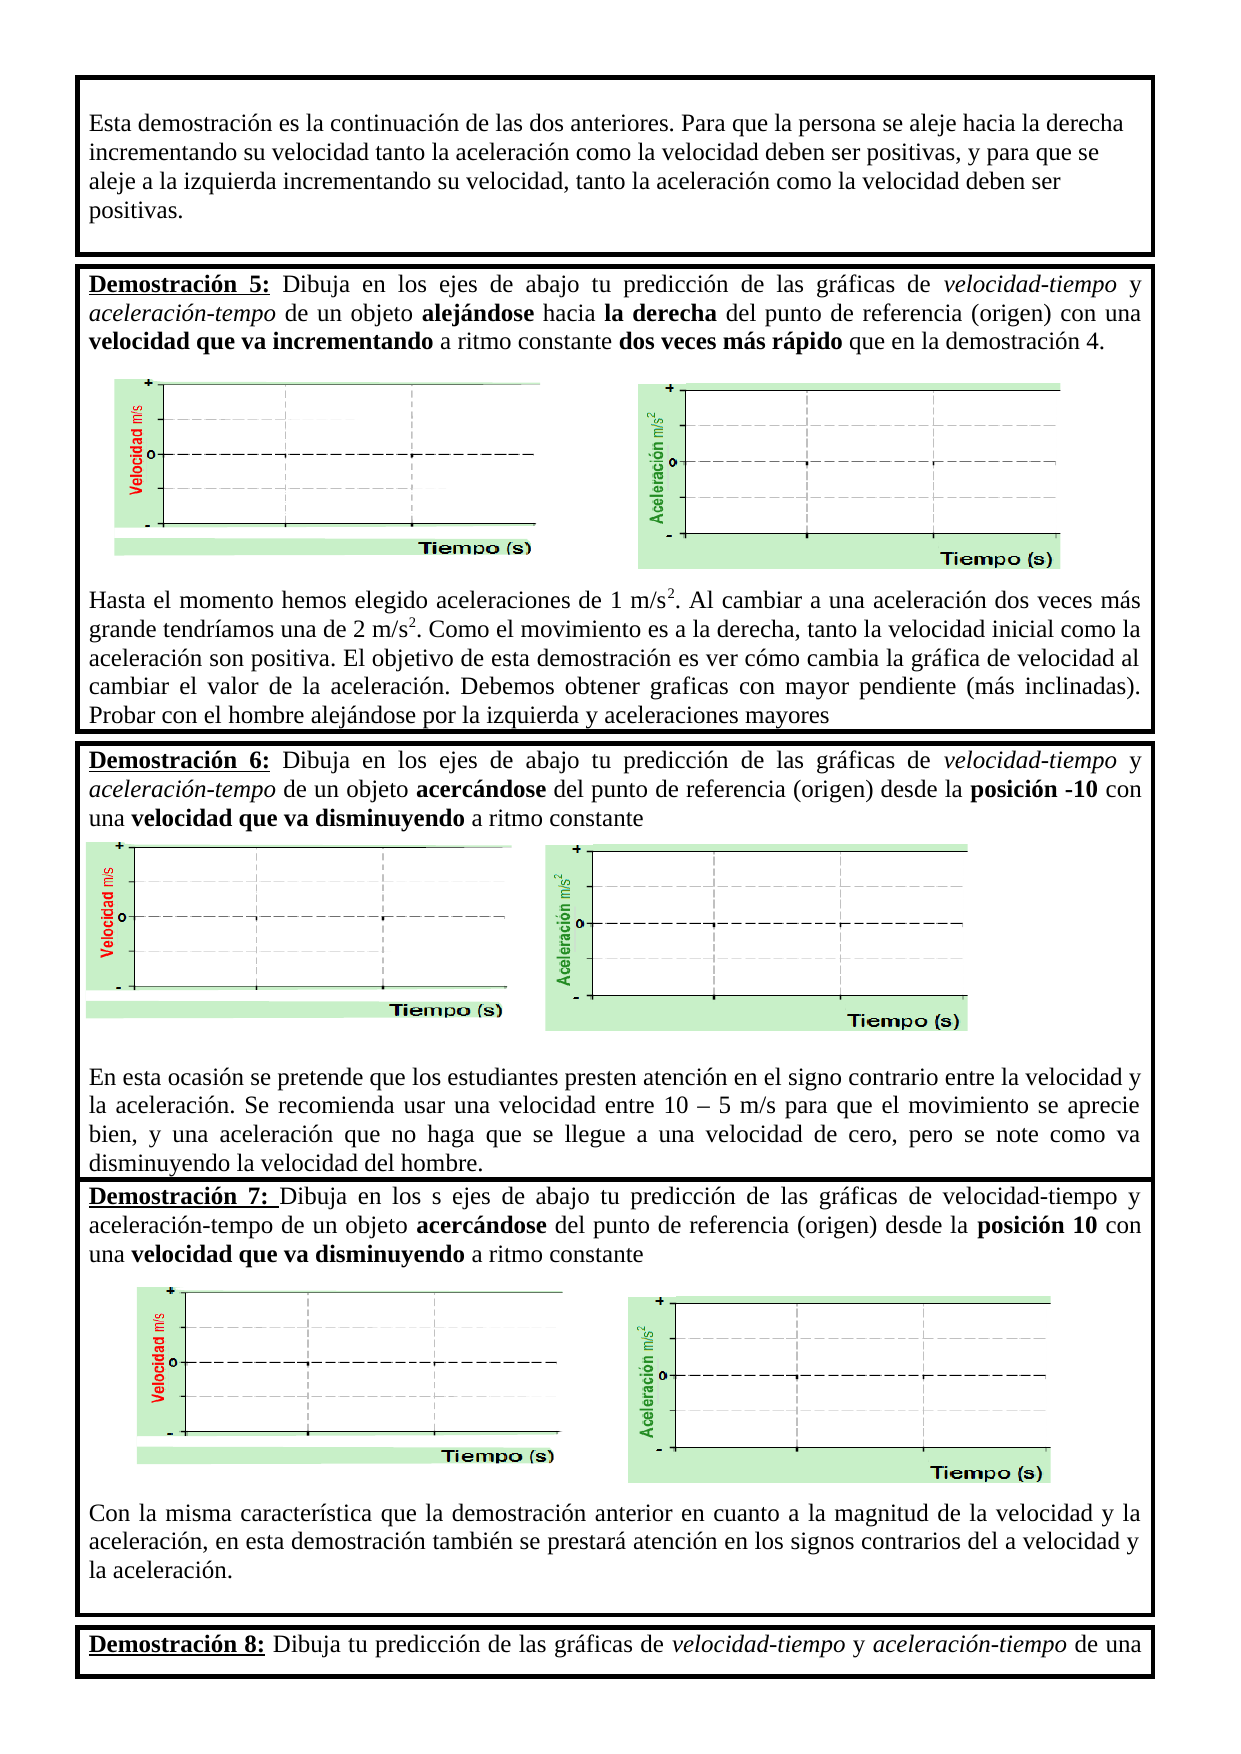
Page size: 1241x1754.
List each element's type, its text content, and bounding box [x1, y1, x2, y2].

table_cell Demostración 7: Dibuja en los s ejes de abajo tu predicción de las gráficas de velocidad-tiempo y aceleración-tempo de un objeto acercándose del punto de referencia (origen) desde la posición 10 con una velocidad que va disminuyendo a ritmo constante Con la misma característica que la demostración anterior en cuanto a la magnitud de la velocidad y la aceleración, en esta demostración también se prestará atención en los signos contrarios del a velocidad y la aceleración. [80, 1182, 1151, 1613]
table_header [80, 1630, 1151, 1674]
picture [628, 1296, 1051, 1483]
picture [545, 844, 968, 1031]
table_header Demostración 5: Dibuja en los ejes de abajo tu predicción de las gráficas de velocidad-tiempo y aceleración-tempo de un objeto alejándose hacia la derecha del punto de referencia (origen) con una velocidad que va incrementando a ritmo constante dos veces más rápido que en la demostración 4. Hasta el momento hemos elegido aceleraciones de 1 m/s2. Al cambiar a una aceleración dos veces más grande tendríamos una de 2 m/s2. Como el movimiento es a la derecha, tanto la velocidad inicial como la aceleración son positiva. El objetivo de esta demostración es ver cómo cambia la gráfica de velocidad al cambiar el valor de la aceleración. Debemos obtener graficas con mayor pendiente (más inclinadas). Probar con el hombre alejándose por la izquierda y aceleraciones mayores [80, 269, 1151, 729]
picture [638, 383, 1061, 569]
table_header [80, 80, 1151, 252]
table_header Demostración 6: Dibuja en los ejes de abajo tu predicción de las gráficas de velocidad-tiempo y aceleración-tempo de un objeto acercándose del punto de referencia (origen) desde la posición -10 con una velocidad que va disminuyendo a ritmo constante En esta ocasión se pretende que los estudiantes presten atención en el signo contrario entre la velocidad y la aceleración. Se recomienda usar una velocidad entre 10 – 5 m/s para que el movimiento se aprecie bien, y una aceleración que no haga que se llegue a una velocidad de cero, pero se note como va disminuyendo la velocidad del hombre. [80, 746, 1151, 1177]
